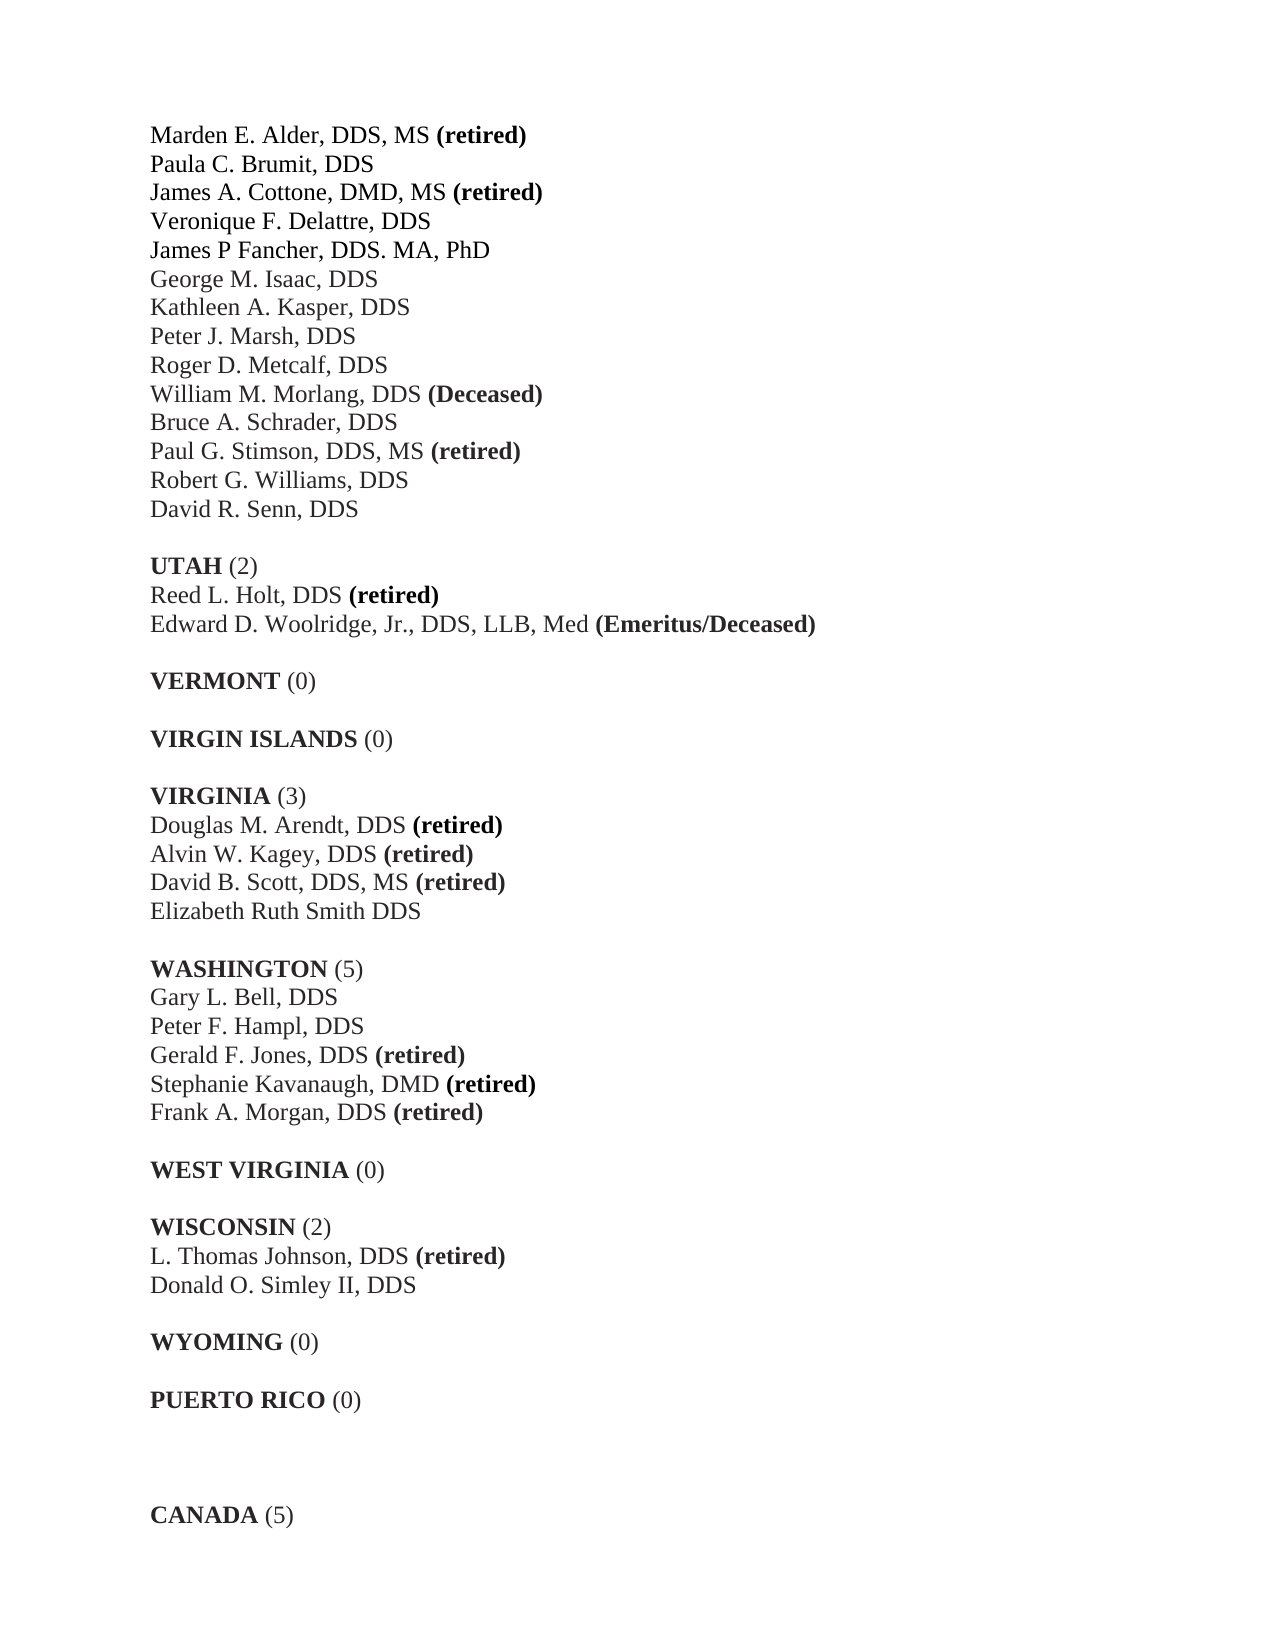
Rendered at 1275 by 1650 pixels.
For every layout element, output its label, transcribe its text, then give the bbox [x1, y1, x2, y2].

text Marden E. Alder, DDS, MS (retired) [150, 120, 1125, 149]
text Alvin W. Kagey, DDS (retired) [150, 839, 1125, 867]
text Roger D. Metcalf, DDS [150, 350, 1125, 379]
text VIRGINIA (3) [150, 781, 1125, 810]
text Kathleen A. Kasper, DDS [150, 292, 1125, 321]
text George M. Isaac, DDS [150, 264, 1125, 292]
text UTAH (2) [150, 551, 1125, 580]
text Gerald F. Jones, DDS (retired) [150, 1040, 1125, 1069]
text Edward D. Woolridge, Jr., DDS, LLB, Med (Emeritus/Deceased) [150, 609, 1125, 637]
text L. Thomas Johnson, DDS (retired) [150, 1241, 1125, 1270]
text WASHINGTON (5) [150, 954, 1125, 982]
text James P Fancher, DDS. MA, PhD [150, 235, 1125, 264]
text Robert G. Williams, DDS [150, 465, 1125, 494]
text Donald O. Simley II, DDS [150, 1270, 1125, 1299]
text WEST VIRGINIA (0) [150, 1155, 1125, 1184]
text Veronique F. Delattre, DDS [150, 206, 1125, 235]
text VERMONT (0) [150, 666, 1125, 695]
text Reed L. Holt, DDS (retired) [150, 580, 1125, 609]
text Paula C. Brumit, DDS [150, 149, 1125, 177]
text WYOMING (0) [150, 1327, 1125, 1356]
text CANADA (5) [150, 1500, 1125, 1529]
text VIRGIN ISLANDS (0) [150, 724, 1125, 752]
text David B. Scott, DDS, MS (retired) [150, 867, 1125, 896]
text William M. Morlang, DDS (Deceased) [150, 379, 1125, 407]
text Bruce A. Schrader, DDS [150, 407, 1125, 436]
text Peter J. Marsh, DDS [150, 321, 1125, 350]
text Douglas M. Arendt, DDS (retired) [150, 810, 1125, 839]
text Paul G. Stimson, DDS, MS (retired) [150, 436, 1125, 465]
text Stephanie Kavanaugh, DMD (retired) [150, 1069, 1125, 1097]
text James A. Cottone, DMD, MS (retired) [150, 177, 1125, 206]
text Elizabeth Ruth Smith DDS [150, 896, 1125, 925]
text David R. Senn, DDS [150, 494, 1125, 522]
text Frank A. Morgan, DDS (retired) [150, 1097, 1125, 1126]
text Peter F. Hampl, DDS [150, 1011, 1125, 1040]
text WISCONSIN (2) [150, 1212, 1125, 1241]
text PUERTO RICO (0) [150, 1385, 1125, 1414]
text Gary L. Bell, DDS [150, 982, 1125, 1011]
